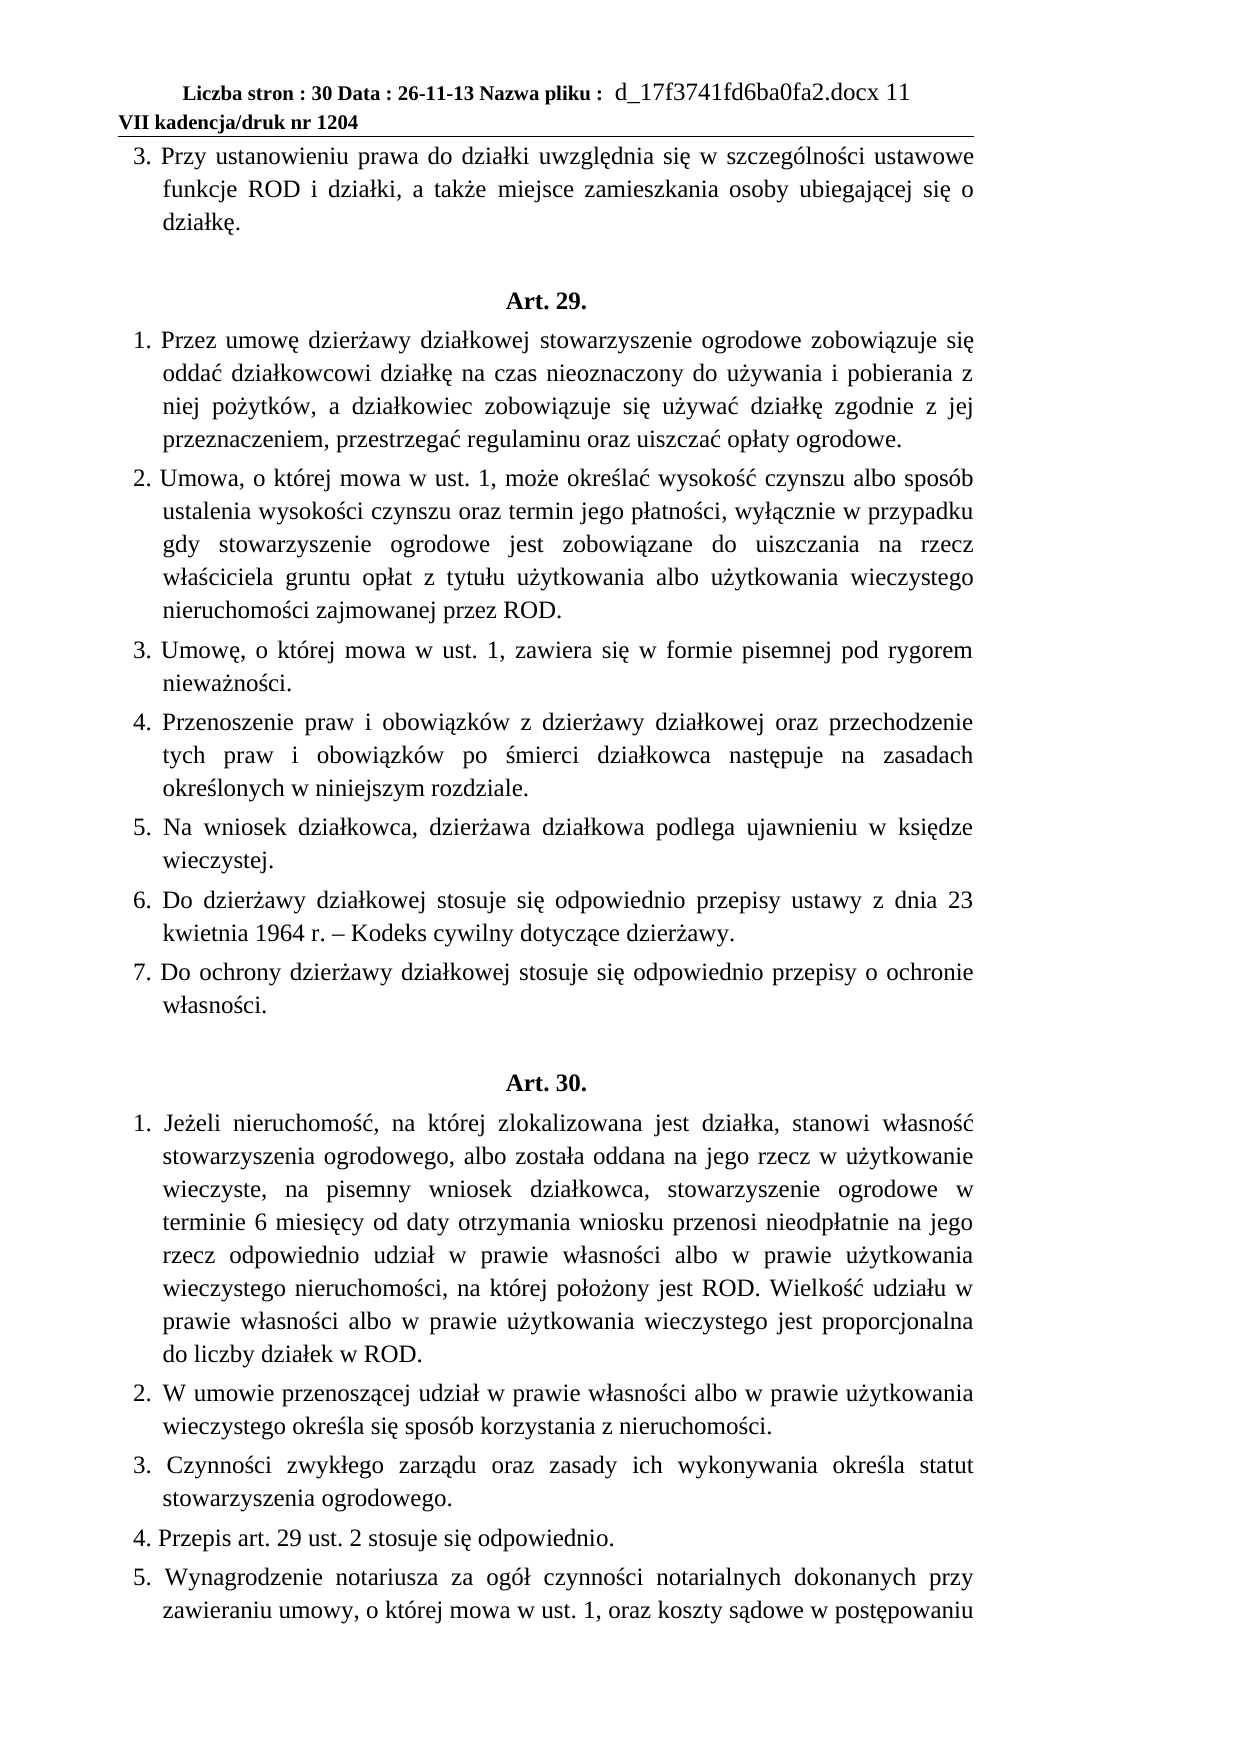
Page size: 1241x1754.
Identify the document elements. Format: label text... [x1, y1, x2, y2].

text Art. 29. [118, 286, 974, 314]
text 6. Do dzierżawy działkowej stosuje się odpowiednio przepisy ustawy z dnia 23 kwietnia 1964 r. – Kodeks cywilny dotyczące dzierżawy. [133, 885, 974, 946]
text 4. Przepis art. 29 ust. 2 stosuje się odpowiednio. [133, 1523, 974, 1552]
text 3. Umowę, o której mowa w ust. 1, zawiera się w formie pisemnej pod rygorem nieważności. [133, 635, 974, 697]
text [133, 1562, 974, 1624]
text 2. W umowie przenoszącej udział w prawie własności albo w prawie użytkowania wieczystego określa się sposób korzystania z nieruchomości. [133, 1378, 974, 1440]
text 3. Czynności zwykłego zarządu oraz zasady ich wykonywania określa statut stowarzyszenia ogrodowego. [133, 1451, 974, 1512]
text 2. Umowa, o której mowa w ust. 1, może określać wysokość czynszu albo sposób ustalenia wysokości czynszu oraz termin jego płatności, wyłącznie w przypadku gdy stowarzyszenie ogrodowe jest zobowiązane do uiszczania na rzecz właściciela gruntu opłat z tytułu użytkowania albo użytkowania wieczystego nieruchomości zajmowanej przez ROD. [133, 463, 974, 624]
text 5. Na wniosek działkowca, dzierżawa działkowa podlega ujawnieniu w księdze wieczystej. [133, 812, 974, 874]
text 3. Przy ustanowieniu prawa do działki uwzględnia się w szczególności ustawowe funkcje ROD i działki, a także miejsce zamieszkania osoby ubiegającej się o działkę. [133, 141, 974, 236]
text 7. Do ochrony dzierżawy działkowej stosuje się odpowiednio przepisy o ochronie własności. [133, 957, 974, 1019]
text 1. Przez umowę dzierżawy działkowej stowarzyszenie ogrodowe zobowiązuje się oddać działkowcowi działkę na czas nieoznaczony do używania i pobierania z niej pożytków, a działkowiec zobowiązuje się używać działkę zgodnie z jej przeznaczeniem, przestrzegać regulaminu oraz uiszczać opłaty ogrodowe. [133, 325, 974, 453]
text 1. Jeżeli nieruchomość, na której zlokalizowana jest działka, stanowi własność stowarzyszenia ogrodowego, albo została oddana na jego rzecz w użytkowanie wieczyste, na pisemny wniosek działkowca, stowarzyszenie ogrodowe w terminie 6 miesięcy od daty otrzymania wniosku przenosi nieodpłatnie na jego rzecz odpowiednio udział w prawie własności albo w prawie użytkowania wieczystego nieruchomości, na której położony jest ROD. Wielkość udziału w prawie własności albo w prawie użytkowania wieczystego jest proporcjonalna do liczby działek w ROD. [133, 1108, 974, 1368]
text Art. 30. [118, 1068, 974, 1097]
text 4. Przenoszenie praw i obowiązków z dzierżawy działkowej oraz przechodzenie tych praw i obowiązków po śmierci działkowca następuje na zasadach określonych w niniejszym rozdziale. [133, 707, 974, 802]
